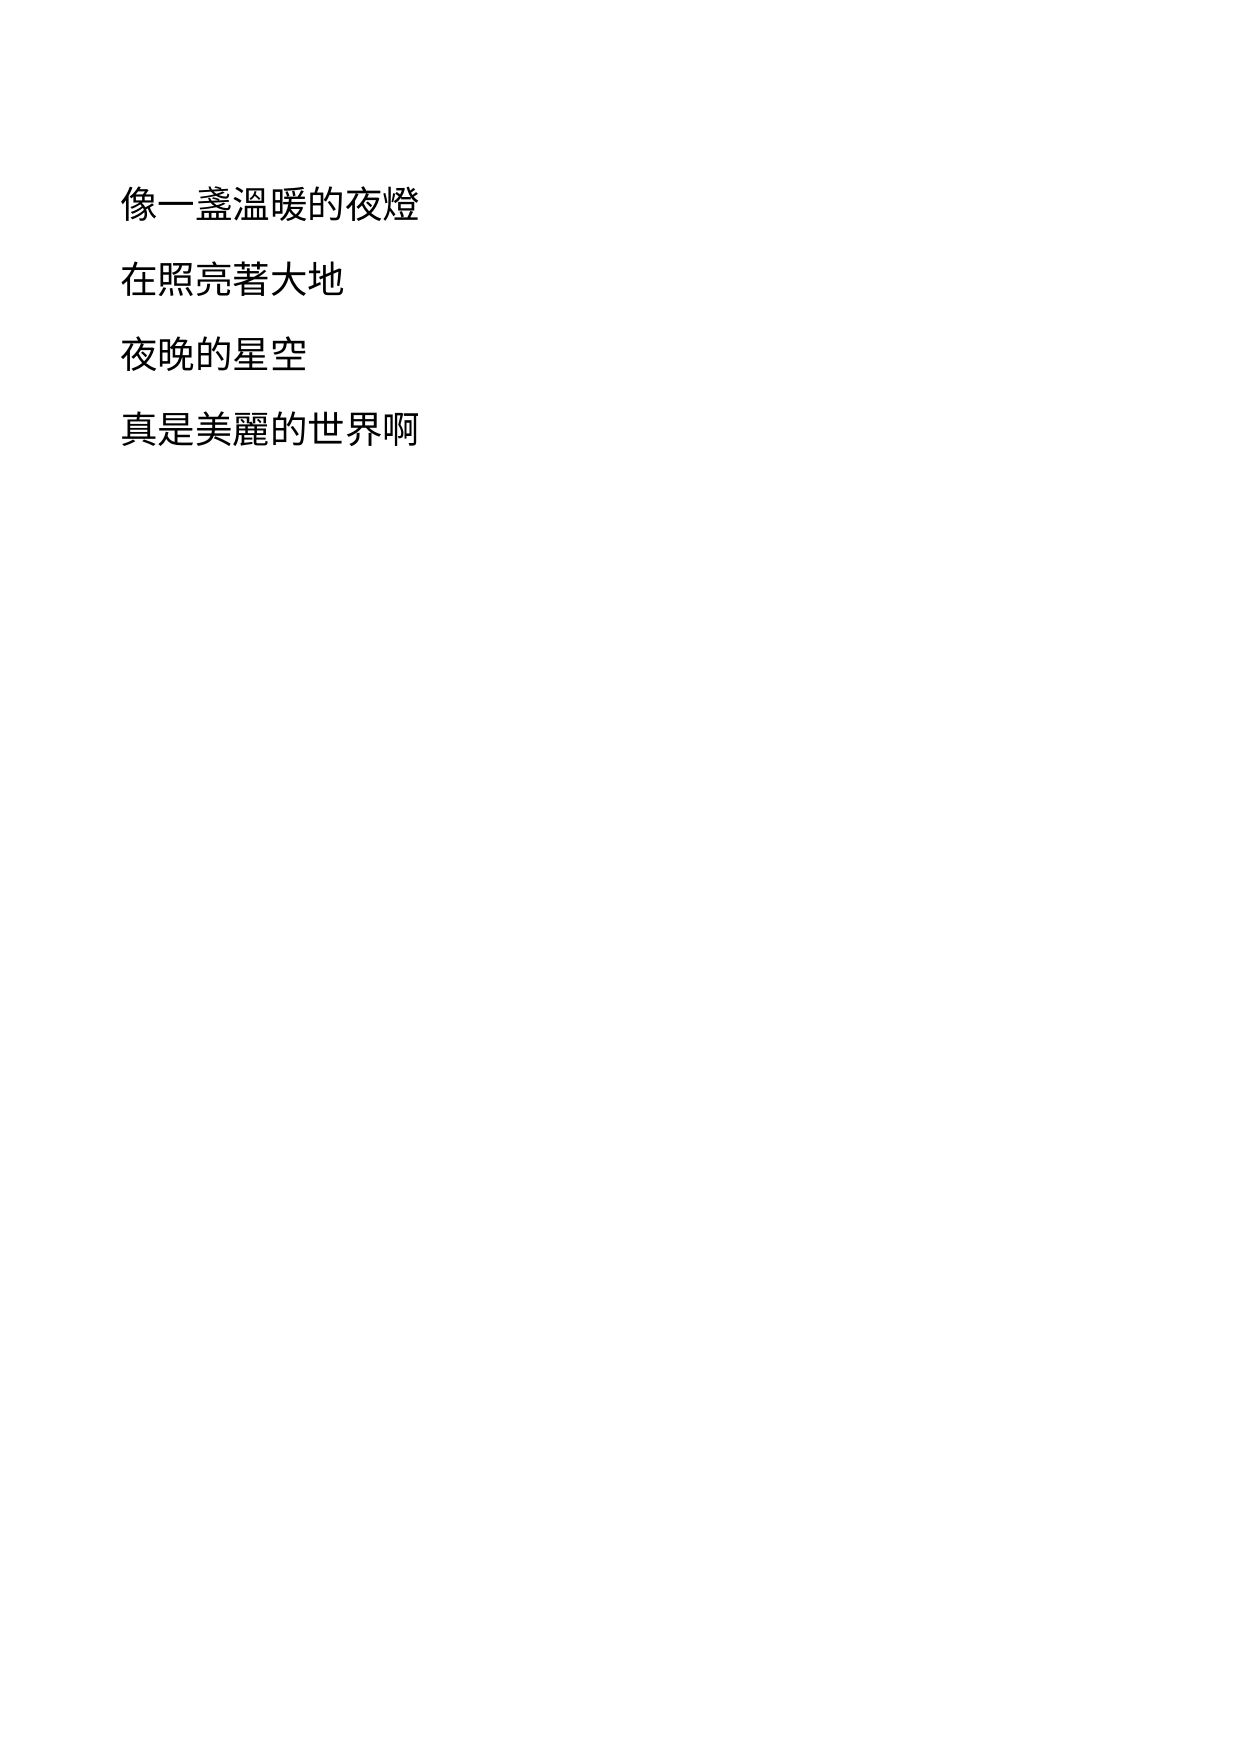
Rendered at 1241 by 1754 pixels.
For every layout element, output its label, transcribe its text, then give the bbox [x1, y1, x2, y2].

text 像一盞溫暖的夜燈 [120, 164, 1120, 239]
text 在照亮著大地 [120, 239, 1120, 314]
text 夜晚的星空 [120, 314, 1120, 389]
text 真是美麗的世界啊 [120, 389, 1120, 464]
